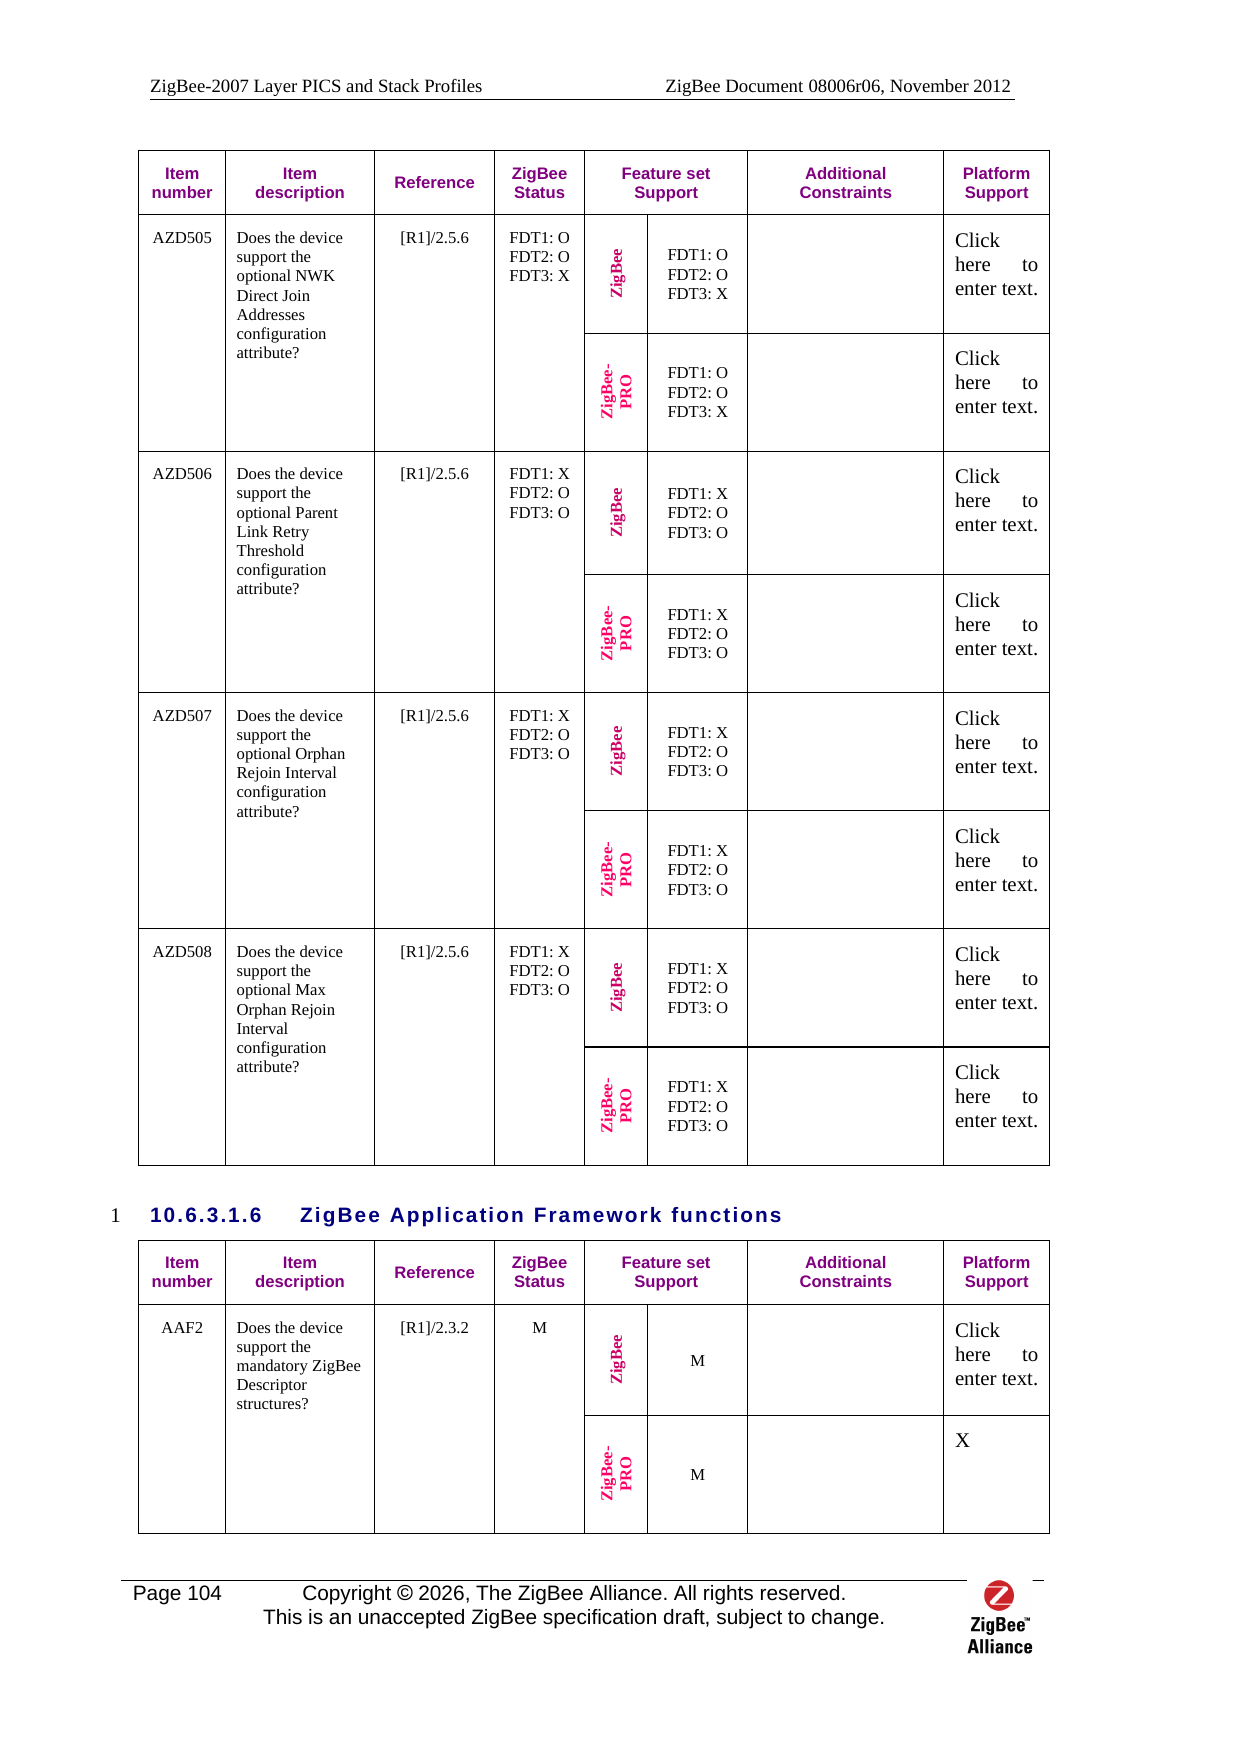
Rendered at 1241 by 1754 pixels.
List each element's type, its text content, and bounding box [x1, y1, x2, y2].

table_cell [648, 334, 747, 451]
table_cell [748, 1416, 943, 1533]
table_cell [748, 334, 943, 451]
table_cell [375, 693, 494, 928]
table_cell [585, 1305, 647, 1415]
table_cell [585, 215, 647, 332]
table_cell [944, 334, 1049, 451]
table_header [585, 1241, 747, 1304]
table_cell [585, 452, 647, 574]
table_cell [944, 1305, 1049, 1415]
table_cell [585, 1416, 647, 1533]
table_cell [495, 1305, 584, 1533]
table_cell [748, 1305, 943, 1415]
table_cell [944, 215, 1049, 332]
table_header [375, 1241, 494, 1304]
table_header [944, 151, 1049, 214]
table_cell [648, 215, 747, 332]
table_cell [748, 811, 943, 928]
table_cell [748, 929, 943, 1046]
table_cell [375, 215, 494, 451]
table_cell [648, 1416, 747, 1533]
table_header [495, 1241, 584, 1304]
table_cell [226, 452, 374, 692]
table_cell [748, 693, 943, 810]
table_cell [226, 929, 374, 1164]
subtitle ZigBee Application Framework functions [150, 1203, 1015, 1227]
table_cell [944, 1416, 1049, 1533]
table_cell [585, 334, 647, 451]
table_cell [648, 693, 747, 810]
picture [967, 1580, 1033, 1658]
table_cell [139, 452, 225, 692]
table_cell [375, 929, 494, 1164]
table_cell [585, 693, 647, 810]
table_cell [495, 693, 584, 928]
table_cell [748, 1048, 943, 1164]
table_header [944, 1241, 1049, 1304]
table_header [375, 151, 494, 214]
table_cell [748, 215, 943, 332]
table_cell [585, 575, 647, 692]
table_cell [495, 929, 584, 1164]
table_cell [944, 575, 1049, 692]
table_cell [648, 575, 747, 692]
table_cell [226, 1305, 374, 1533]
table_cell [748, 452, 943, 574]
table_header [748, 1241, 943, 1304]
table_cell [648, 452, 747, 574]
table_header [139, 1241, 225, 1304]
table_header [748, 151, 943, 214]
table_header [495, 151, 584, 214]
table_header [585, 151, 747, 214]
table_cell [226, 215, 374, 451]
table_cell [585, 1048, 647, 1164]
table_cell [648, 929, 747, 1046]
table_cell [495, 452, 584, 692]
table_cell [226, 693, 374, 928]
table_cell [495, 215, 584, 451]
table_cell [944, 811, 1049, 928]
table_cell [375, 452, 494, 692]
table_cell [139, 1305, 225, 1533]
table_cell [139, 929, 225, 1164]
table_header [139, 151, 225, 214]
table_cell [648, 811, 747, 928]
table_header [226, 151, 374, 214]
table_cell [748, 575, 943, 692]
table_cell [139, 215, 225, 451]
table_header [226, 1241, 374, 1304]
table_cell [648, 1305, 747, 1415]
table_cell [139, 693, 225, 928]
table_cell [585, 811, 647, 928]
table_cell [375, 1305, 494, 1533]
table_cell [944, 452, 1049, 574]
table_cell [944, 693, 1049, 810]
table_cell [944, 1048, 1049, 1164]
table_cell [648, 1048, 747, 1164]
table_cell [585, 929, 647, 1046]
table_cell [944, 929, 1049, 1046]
